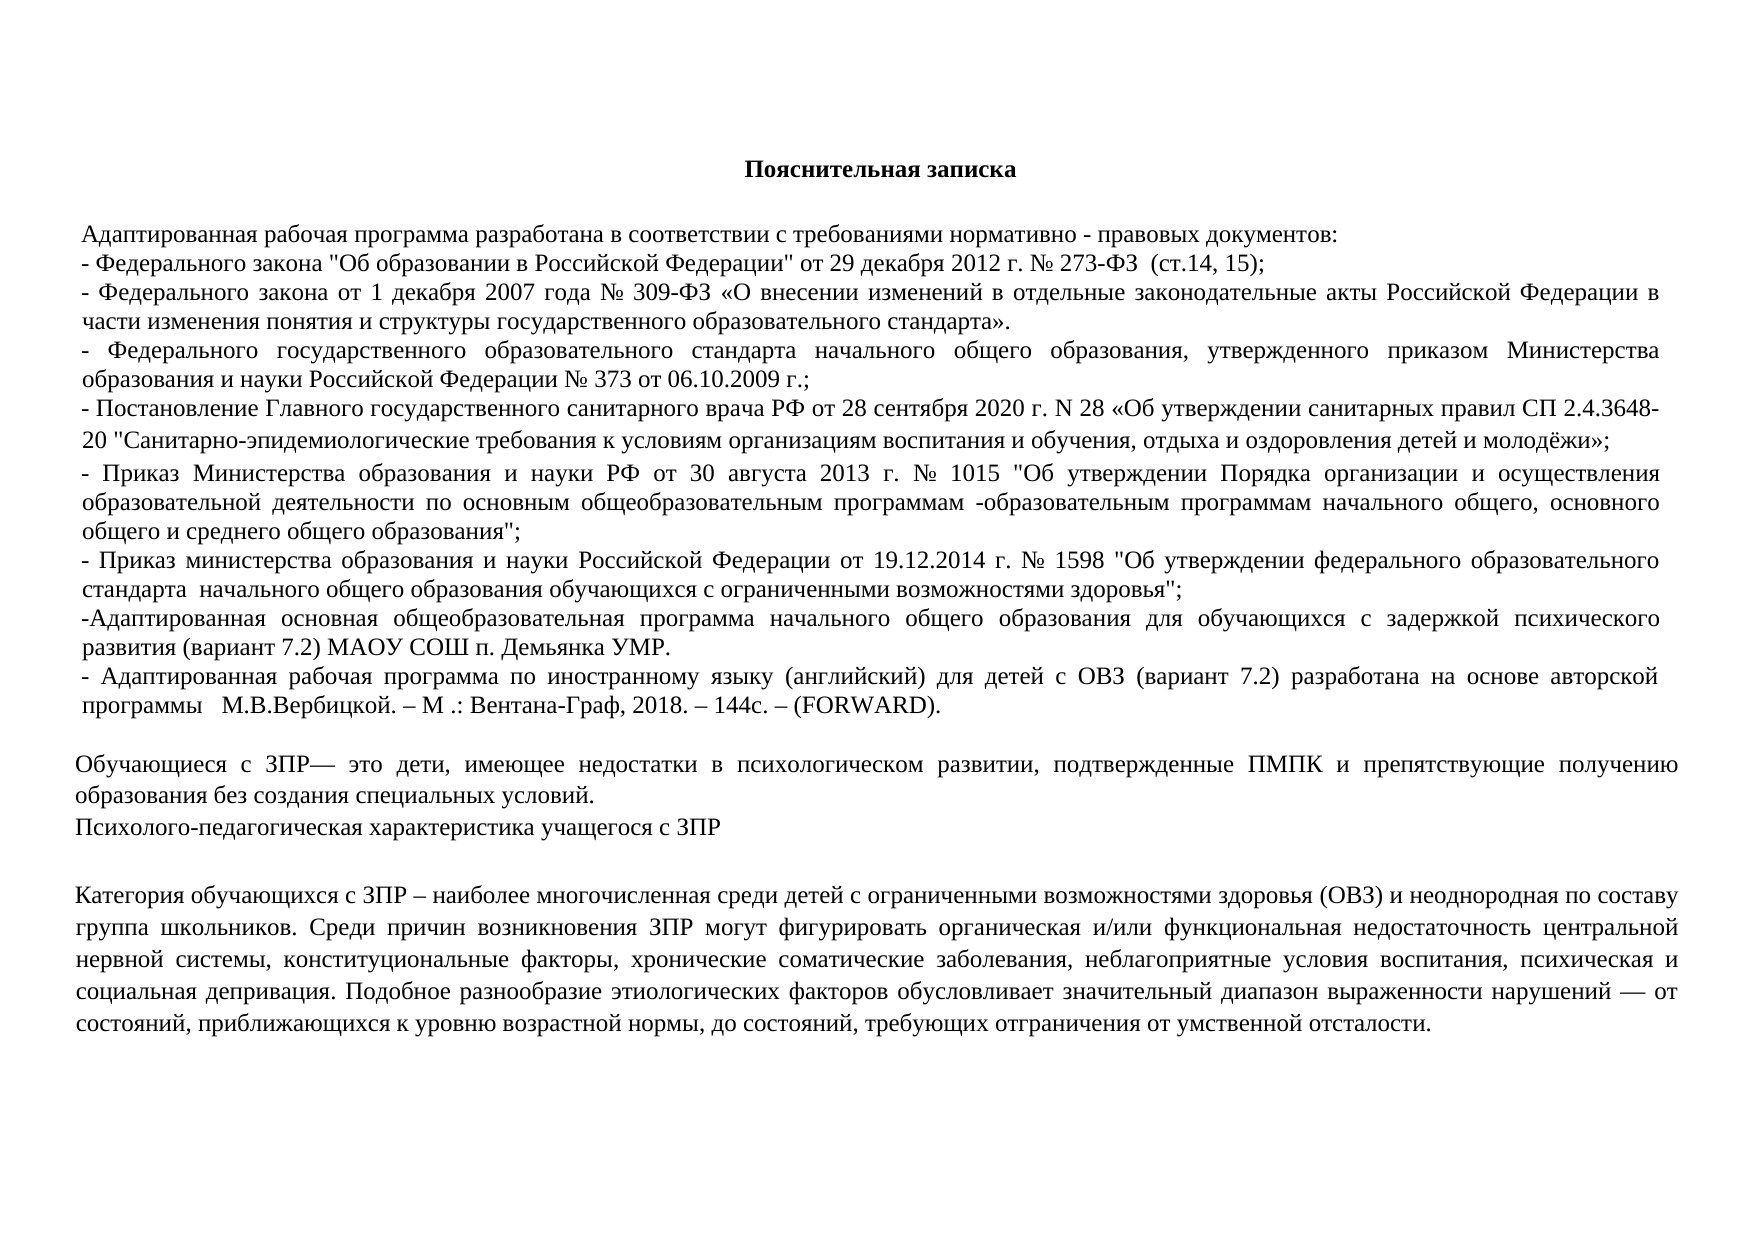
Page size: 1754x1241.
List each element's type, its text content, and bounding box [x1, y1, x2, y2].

text Адаптированная рабочая программа разработана в соответствии с требованиями нормативно - правовых документов: [81, 219, 1661, 247]
text - Адаптированная рабочая программа по иностранному языку (английский) для детей с ОВЗ (вариант 7.2) разработана на основе авторской программы М.В.Вербицкой. – М .: Вентана-Граф, 2018. – 144с. – (FORWARD). [81, 661, 1661, 718]
text Пояснительная записка [81, 154, 1680, 182]
text - Приказ министерства образования и науки Российской Федерации от 19.12.2014 г. № 1598 "Об утверждении федерального образовательного стандарта начального общего образования обучающихся с ограниченными возможностями здоровья"; [81, 545, 1661, 602]
text - Федерального закона "Об образовании в Российской Федерации" от 29 декабря 2012 г. № 273-ФЗ (ст.14, 15); [81, 248, 1661, 277]
text Категория обучающихся с ЗПР – наиболее многочисленная среди детей с ограниченными возможностями здоровья (ОВЗ) и неоднородная по составу группа школьников. Среди причин возникновения ЗПР могут фигурировать органическая и/или функциональная недостаточность центральной нервной системы, конституциональные факторы, хронические соматические заболевания, неблагоприятные условия воспитания, психическая и социальная депривация. Подобное разнообразие этиологических факторов обусловливает значительный диапазон выраженности нарушений — от состояний, приближающихся к уровню возрастной нормы, до состояний, требующих отграничения от умственной отсталости. [74, 880, 1680, 1036]
text - Постановление Главного государственного санитарного врача РФ от 28 сентября 2020 г. N 28 «Об утверждении санитарных правил СП 2.4.3648-20 "Санитарно-эпидемиологические требования к условиям организациям воспитания и обучения, отдыха и оздоровления детей и молодёжи»; [81, 393, 1661, 454]
text Психолого-педагогическая характеристика учащегося с ЗПР [75, 812, 1679, 840]
text -Адаптированная основная общеобразовательная программа начального общего образования для обучающихся с задержкой психического развития (вариант 7.2) МАОУ СОШ п. Демьянка УМР. [81, 603, 1661, 661]
text - Федерального государственного образовательного стандарта начального общего образования, утвержденного приказом Министерства образования и науки Российской Федерации № 373 от 06.10.2009 г.; [81, 335, 1661, 393]
text Обучающиеся с ЗПР— это дети, имеющее недостатки в психологическом развитии, подтвержденные ПМПК и препятствующие получению образования без создания специальных условий. [75, 749, 1680, 809]
text - Федерального закона от 1 декабря 2007 года № 309-ФЗ «О внесении изменений в отдельные законодательные акты Российской Федерации в части изменения понятия и структуры государственного образовательного стандарта». [81, 277, 1661, 335]
text - Приказ Министерства образования и науки РФ от 30 августа 2013 г. № 1015 "Об утверждении Порядка организации и осуществления образовательной деятельности по основным общеобразовательным программам -образовательным программам начального общего, основного общего и среднего общего образования"; [81, 458, 1661, 544]
